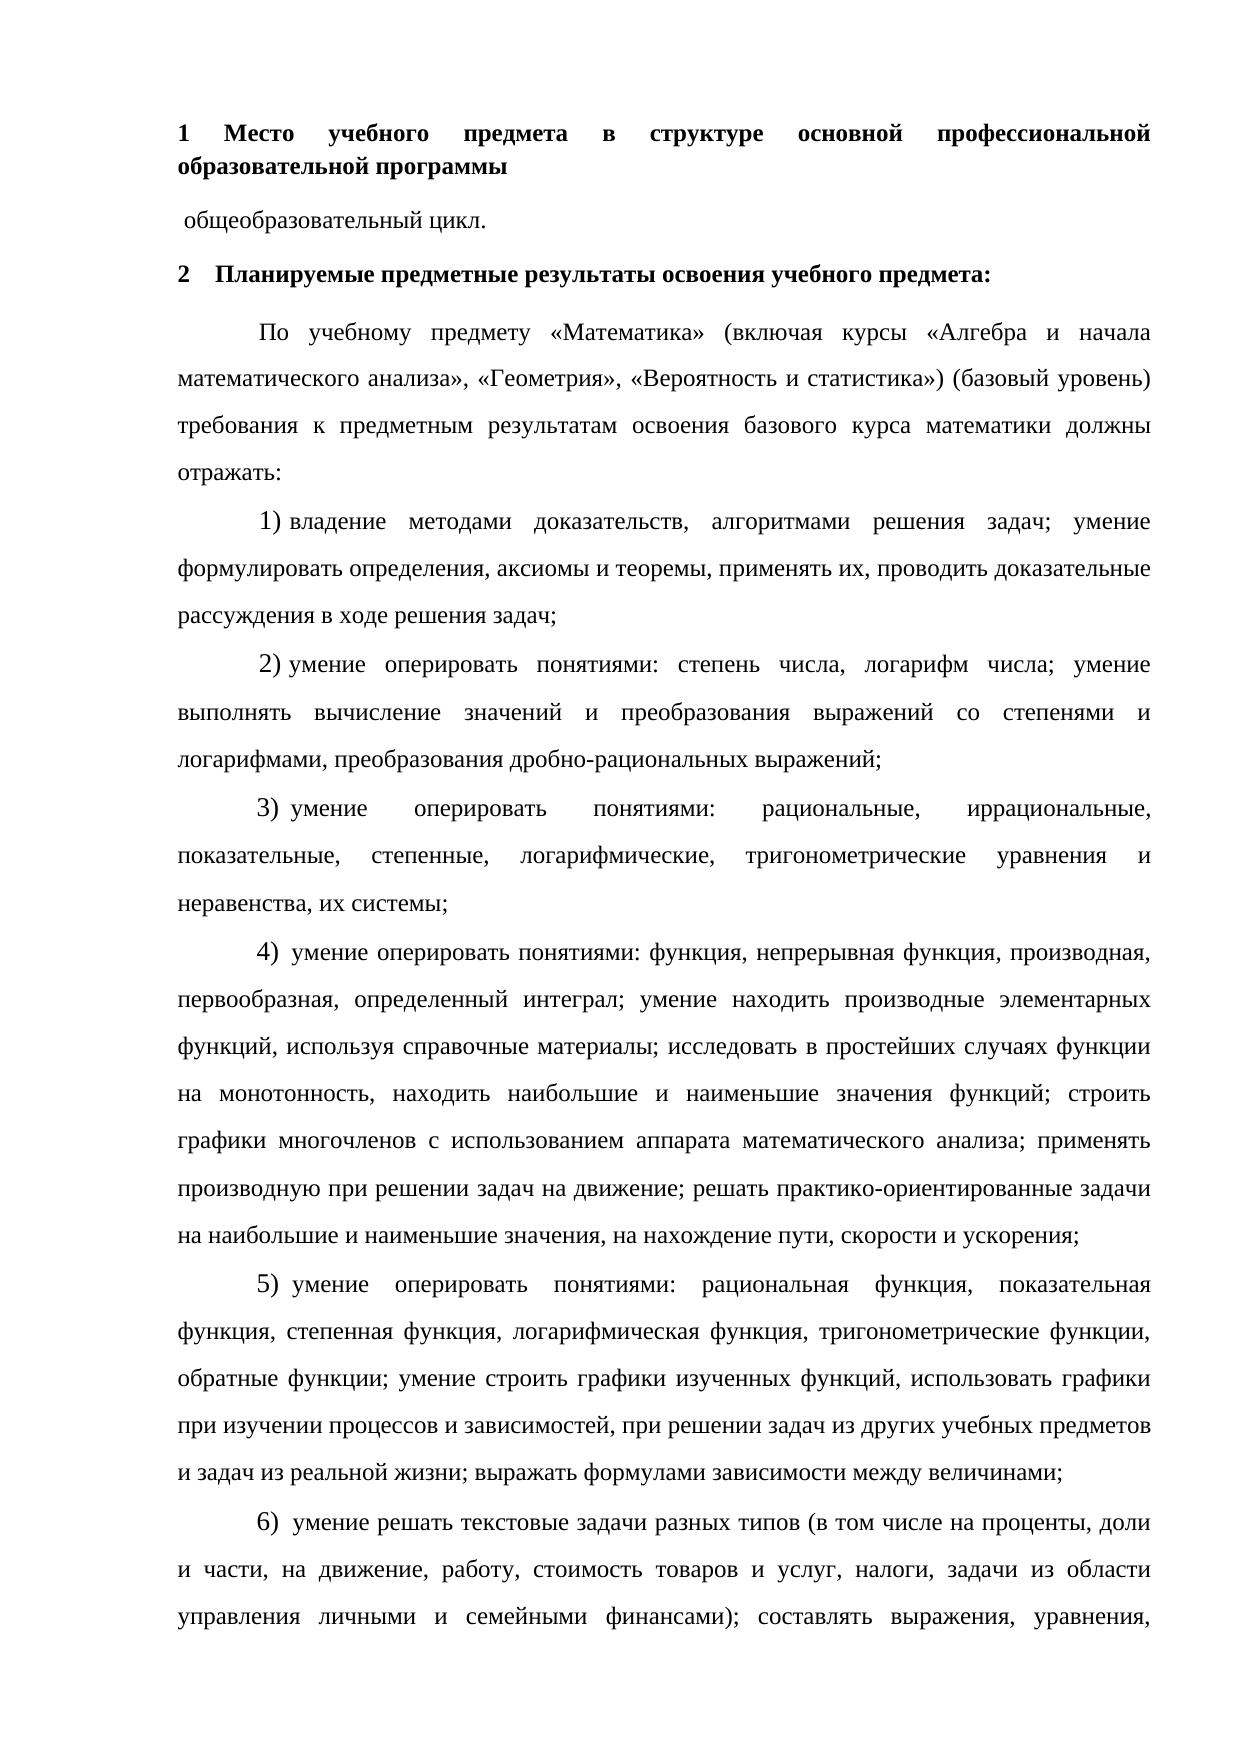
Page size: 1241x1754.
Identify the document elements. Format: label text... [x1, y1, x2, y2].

list умение оперировать понятиями: степень числа, логарифм числа; умение выполнять вычисление значений и преобразования выражений со степенями и логарифмами, преобразования дробно-рациональных выражений; [177, 647, 1152, 773]
list умение оперировать понятиями: рациональная функция, показательная функция, степенная функция, логарифмическая функция, тригонометрические функции, обратные функции; умение строить графики изученных функций, использовать графики при изучении процессов и зависимостей, при решении задач из других учебных предметов и задач из реальной жизни; выражать формулами зависимости между величинами; [177, 1267, 1152, 1486]
list умение оперировать понятиями: рациональные, иррациональные, показательные, степенные, логарифмические, тригонометрические уравнения и неравенства, их системы; [177, 791, 1152, 916]
list владение методами доказательств, алгоритмами решения задач; умение формулировать определения, аксиомы и теоремы, применять их, проводить доказательные рассуждения в ходе решения задач; [177, 504, 1152, 629]
list Планируемые предметные результаты освоения учебного предмета: [177, 259, 1152, 288]
text 1 Место учебного предмета в структуре основной профессиональной образовательной программы [177, 118, 1152, 180]
list умение оперировать понятиями: функция, непрерывная функция, производная, первообразная, определенный интеграл; умение находить производные элементарных функций, используя справочные материалы; исследовать в простейших случаях функции на монотонность, находить наибольшие и наименьшие значения функций; строить графики многочленов с использованием аппарата математического анализа; применять производную при решении задач на движение; решать практико-ориентированные задачи на наибольшие и наименьшие значения, на нахождение пути, скорости и ускорения; [177, 935, 1152, 1248]
text По учебному предмету «Математика» (включая курсы «Алгебра и начала математического анализа», «Геометрия», «Вероятность и статистика») (базовый уровень) требования к предметным результатам освоения базового курса математики должны отражать: [177, 317, 1152, 486]
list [177, 1504, 1152, 1630]
text общеобразовательный цикл. [177, 205, 1152, 234]
